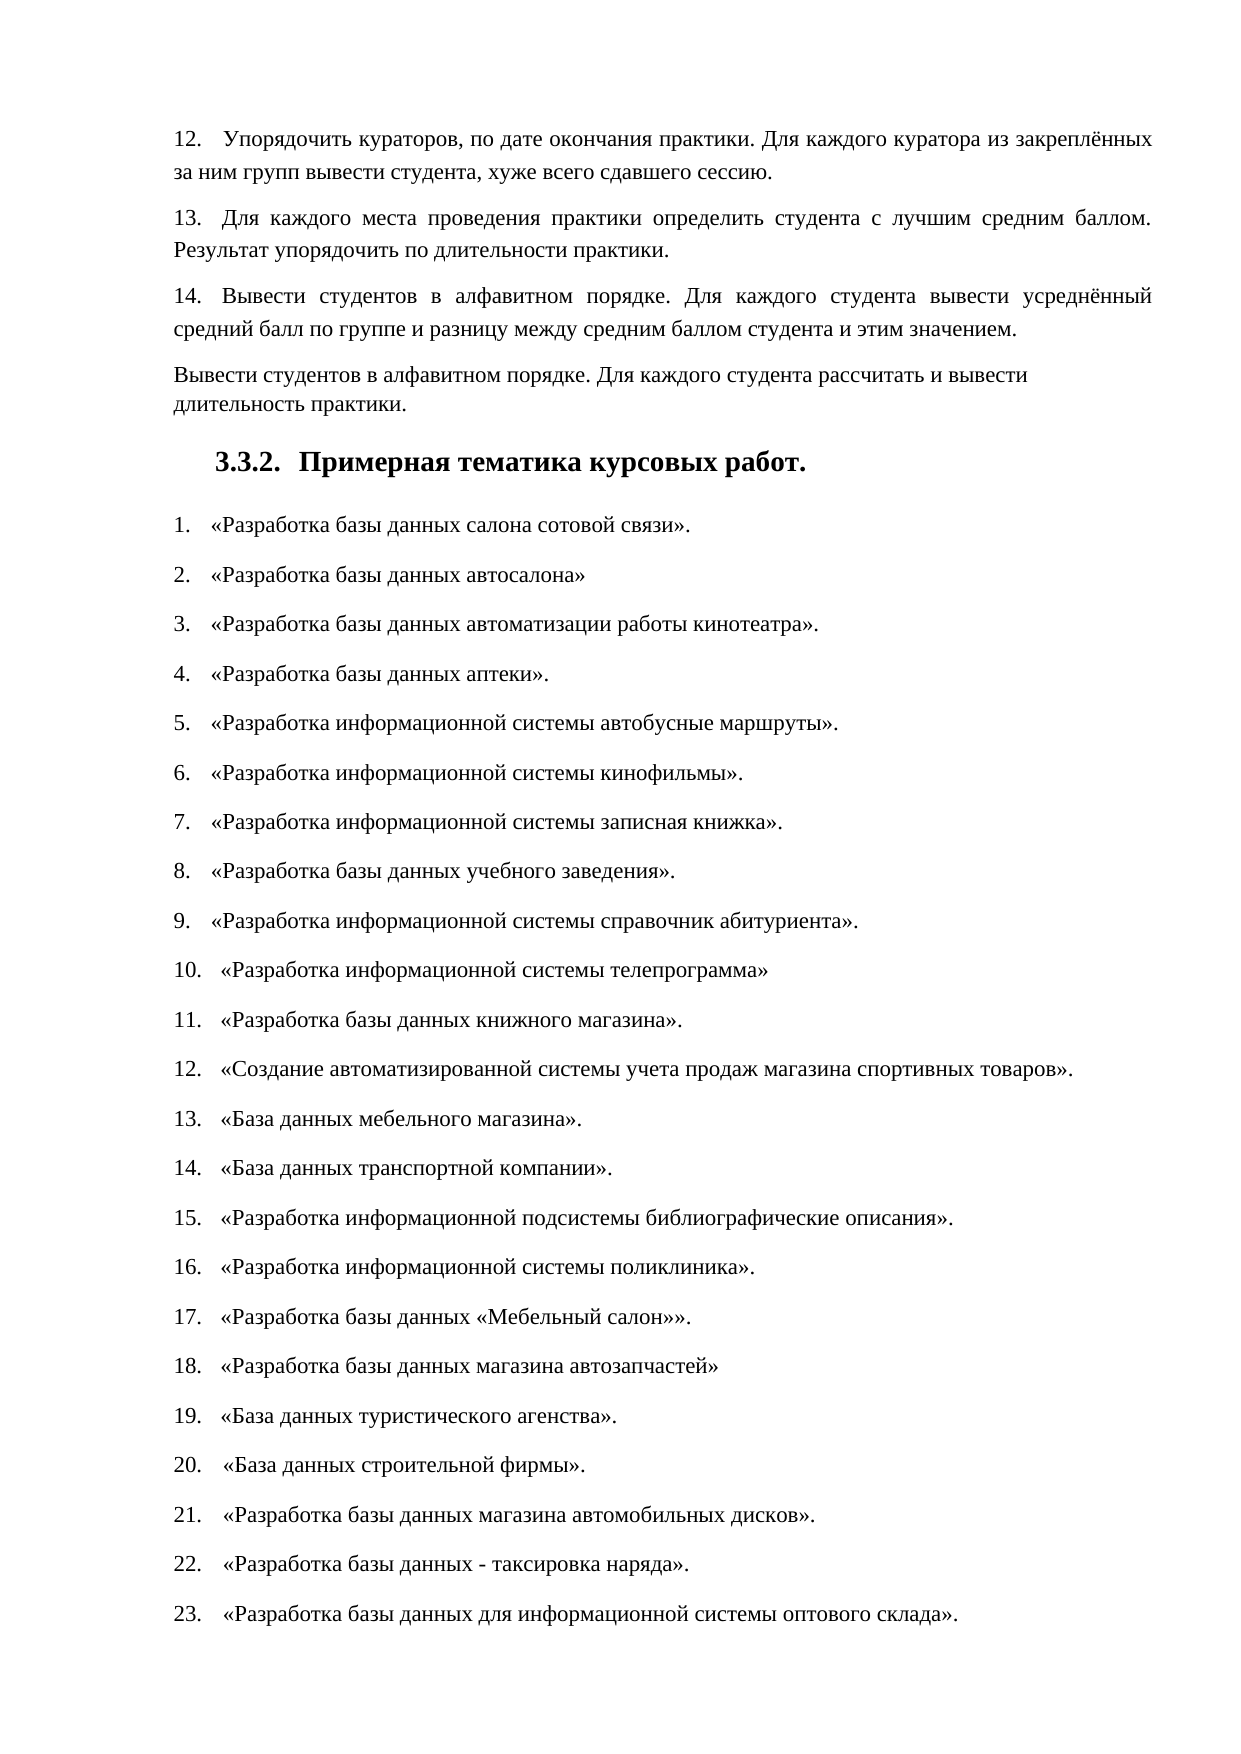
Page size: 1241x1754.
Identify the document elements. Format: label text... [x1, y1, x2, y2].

list «База данных строительной фирмы». [173, 1433, 1153, 1482]
list «Разработка базы данных магазина автомобильных дисков». [173, 1482, 1153, 1532]
list «Разработка базы данных учебного заведения». [173, 839, 1153, 889]
list «Разработка базы данных магазина автозапчастей» [173, 1334, 1153, 1383]
list «Разработка базы данных книжного магазина». [173, 988, 1153, 1037]
list «Разработка базы данных аптеки». [173, 641, 1153, 691]
list «Разработка информационной системы записная книжка». [173, 790, 1153, 839]
list «Разработка информационной системы автобусные маршруты». [173, 691, 1153, 740]
list Для каждого места проведения практики определить студента с лучшим средним баллом. Результат упорядочить по длительности практики. [173, 198, 1153, 264]
list «Разработка базы данных салона сотовой связи». [173, 493, 1153, 542]
list «База данных транспортной компании». [173, 1136, 1153, 1186]
list «Разработка базы данных - таксировка наряда». [173, 1532, 1153, 1581]
list «Создание автоматизированной системы учета продаж магазина спортивных товаров». [173, 1037, 1153, 1087]
list Упорядочить кураторов, по дате окончания практики. Для каждого куратора из закреплённых за ним групп вывести студента, хуже всего сдавшего сессию. [173, 120, 1153, 186]
list «База данных мебельного магазина». [173, 1087, 1153, 1136]
list «Разработка базы данных «Мебельный салон»». [173, 1284, 1153, 1334]
list «Разработка информационной системы справочник абитуриента». [173, 889, 1153, 938]
list «Разработка информационной системы поликлиника». [173, 1235, 1153, 1284]
list «Разработка информационной подсистемы библиографические описания». [173, 1186, 1153, 1235]
list «Разработка базы данных автосалона» [173, 542, 1153, 592]
list «Разработка базы данных автоматизации работы кинотеатра». [173, 592, 1153, 641]
list Примерная тематика курсовых работ. [215, 448, 1153, 477]
list «База данных туристического агенства». [173, 1383, 1153, 1433]
list «Разработка базы данных для информационной системы оптового склада». [173, 1581, 1153, 1631]
list «Разработка информационной системы кинофильмы». [173, 740, 1153, 790]
list «Разработка информационной системы телепрограмма» [173, 938, 1153, 988]
list Вывести студентов в алфавитном порядке. Для каждого студента вывести усреднённый средний балл по группе и разницу между средним баллом студента и этим значением. [173, 277, 1153, 343]
text Вывести студентов в алфавитном порядке. Для каждого студента рассчитать и вывести длительность практики. [173, 359, 1153, 417]
